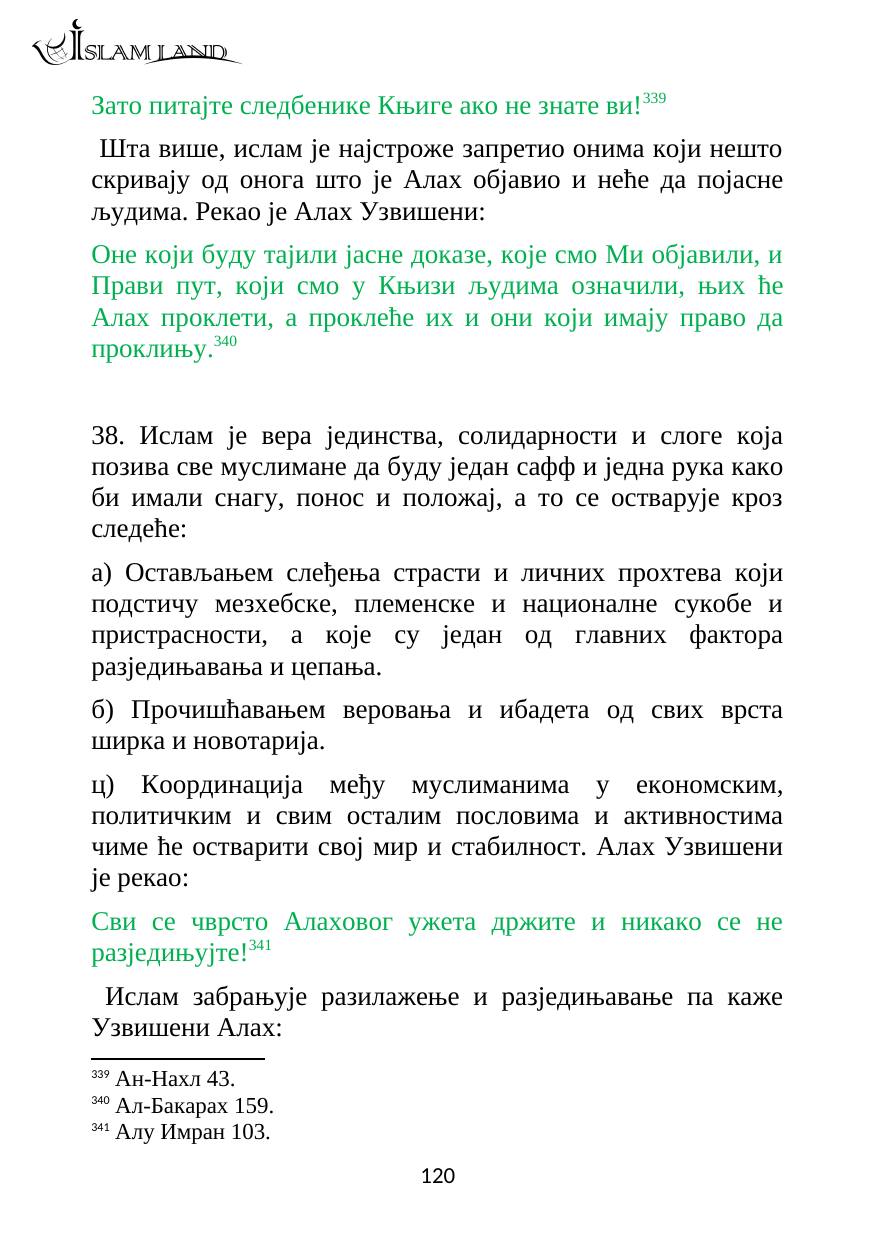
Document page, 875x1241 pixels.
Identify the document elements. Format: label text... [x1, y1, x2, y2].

text а) Остављањем слеђења страсти и личних прохтева који подстичу мезхебске, племенске и националне сукобе и пристрасности, а које су један од главних фактора разједињавања и цепања. [91, 556, 784, 681]
text Ислам забрањује разилажење и разједињавање па каже Узвишени Алах: [91, 980, 784, 1042]
text 38. Ислам је вера јединства, солидарности и слоге која позива све муслимане да буду један сафф и једна рука како би имали снагу, понос и положај, а то се остварује кроз следеће: [91, 419, 784, 544]
text б) Прочишћавањем веровања и ибадета од свих врста ширка и новотарија. [91, 693, 784, 756]
picture [31, 19, 244, 65]
text Зато питајте следбенике Књиге ако не знате ви! [91, 89, 784, 120]
text Оне који буду тајили јасне доказе, које смо Ми објавили, и Прави пут, који смо у Књизи људима означили, њих ће Алах проклети, а проклеће их и они који имају право да проклињу. [91, 238, 784, 363]
text Сви се чврсто Алаховог ужета држите и никако се не разједињујте! [91, 905, 784, 967]
text Шта више, ислам је најстроже запретио онима који нешто скривају од онога што је Алах објавио и неће да појасне људима. Рекао је Алах Узвишени: [91, 132, 784, 226]
text ц) Координација међу муслиманима у економским, политичким и свим осталим пословима и активностима чиме ће остварити свој мир и стабилност. Алах Узвишени је рекао: [91, 768, 784, 893]
